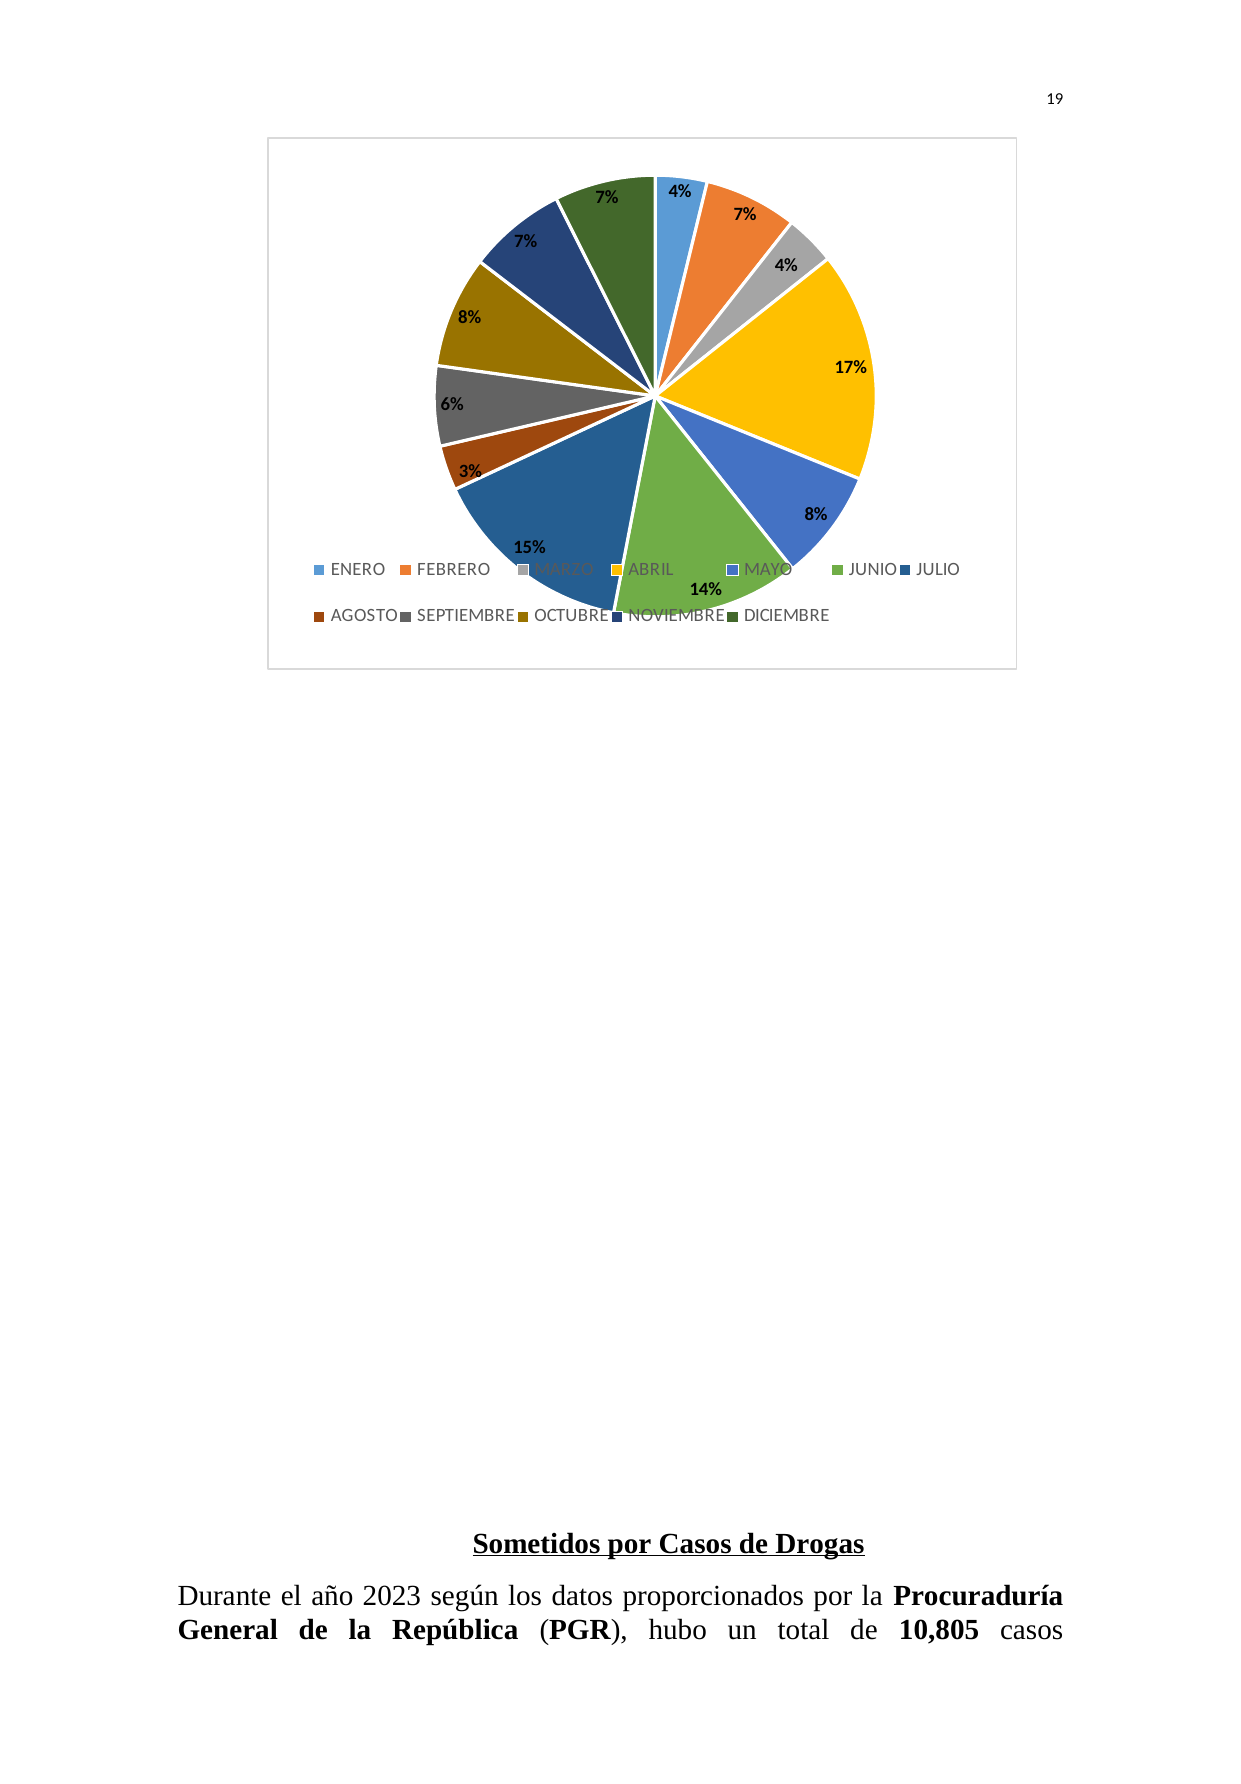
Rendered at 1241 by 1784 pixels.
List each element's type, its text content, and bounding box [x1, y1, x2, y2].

text Sometidos por Casos de Drogas [398, 1526, 1063, 1559]
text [177, 1578, 1063, 1646]
